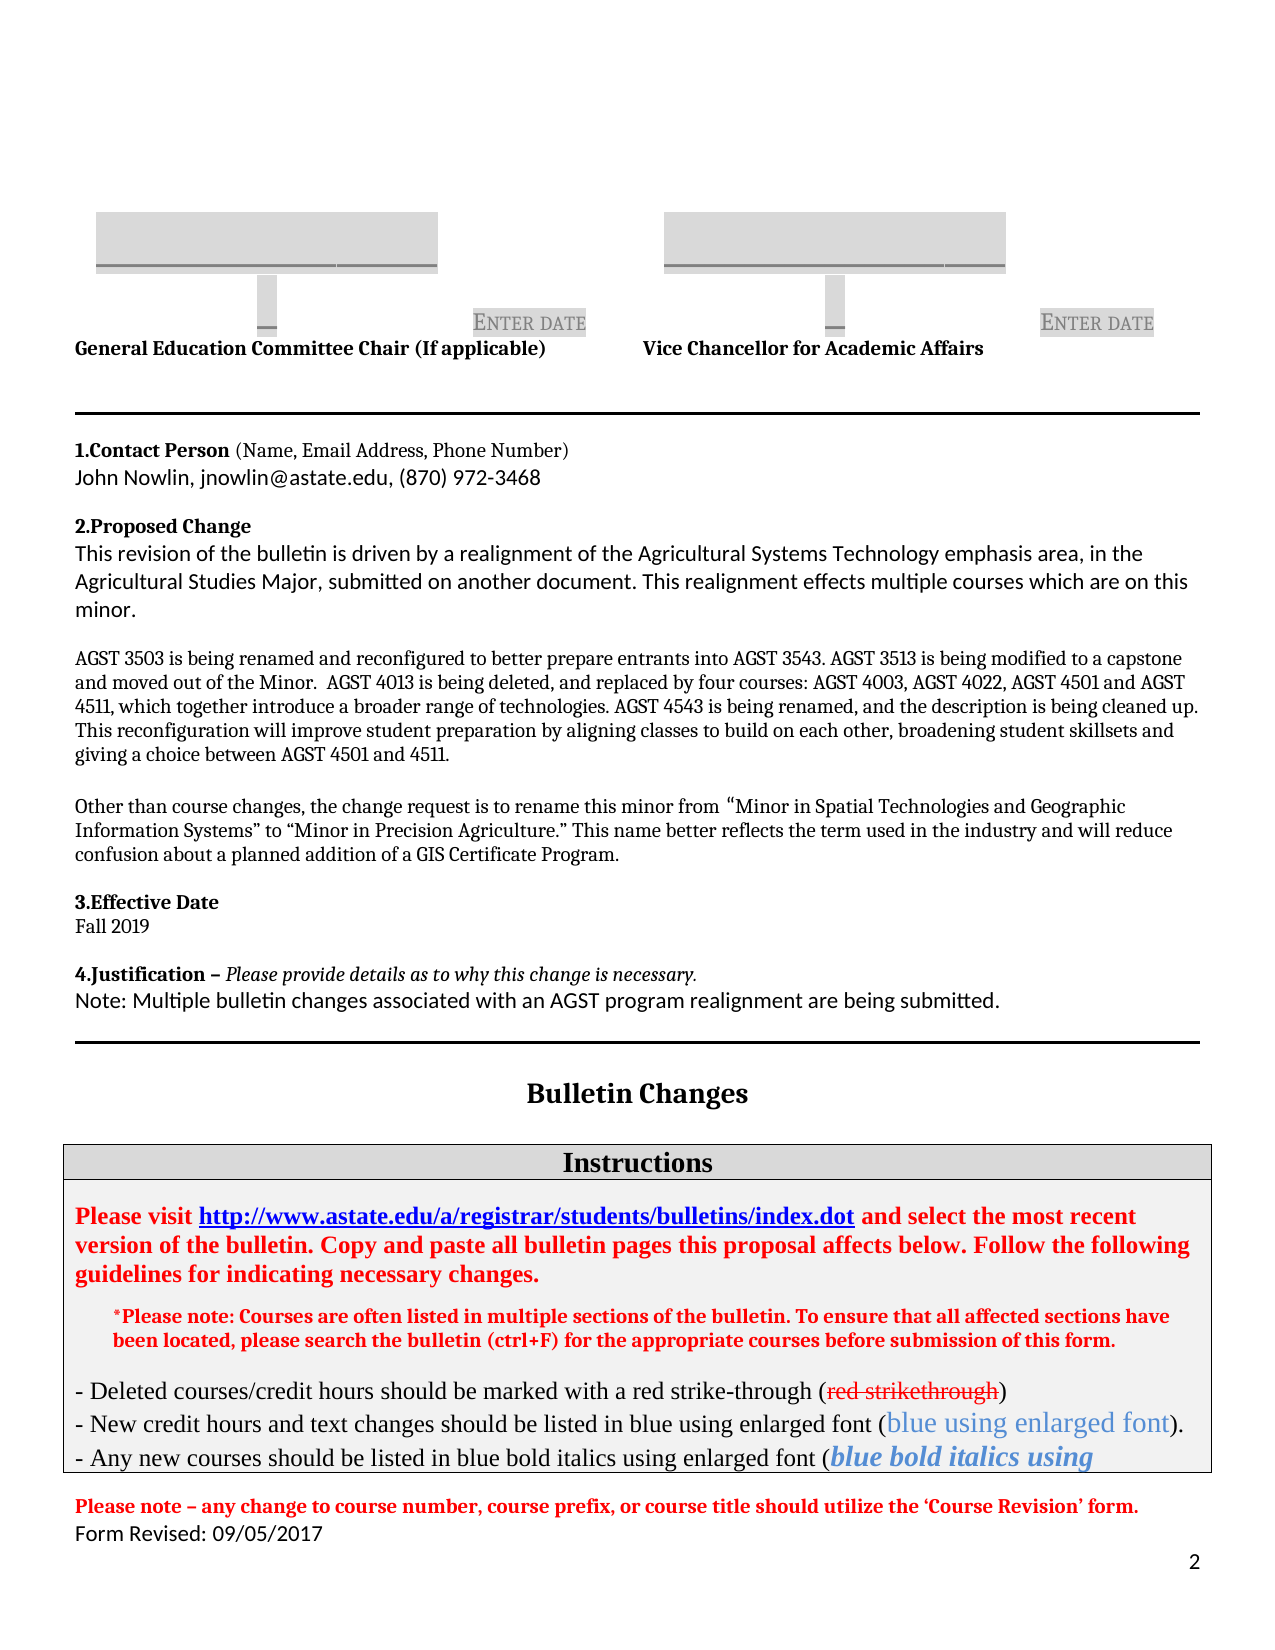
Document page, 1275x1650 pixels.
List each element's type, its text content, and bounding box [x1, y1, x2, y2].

text 1.Contact Person (Name, Email Address, Phone Number) [75, 439, 1200, 463]
table_cell Vice Chancellor for Academic Affairs [632, 150, 1199, 386]
text 4.Justification – Please provide details as to why this change is necessary. [75, 962, 1200, 986]
table_cell General Education Committee Chair (If applicable) [64, 150, 632, 386]
text 3.Effective Date [75, 891, 1200, 914]
table_header Instructions [64, 1145, 1211, 1179]
text 2.Proposed Change [75, 515, 1200, 539]
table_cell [64, 1180, 1211, 1472]
text Bulletin Changes [75, 1077, 1200, 1111]
